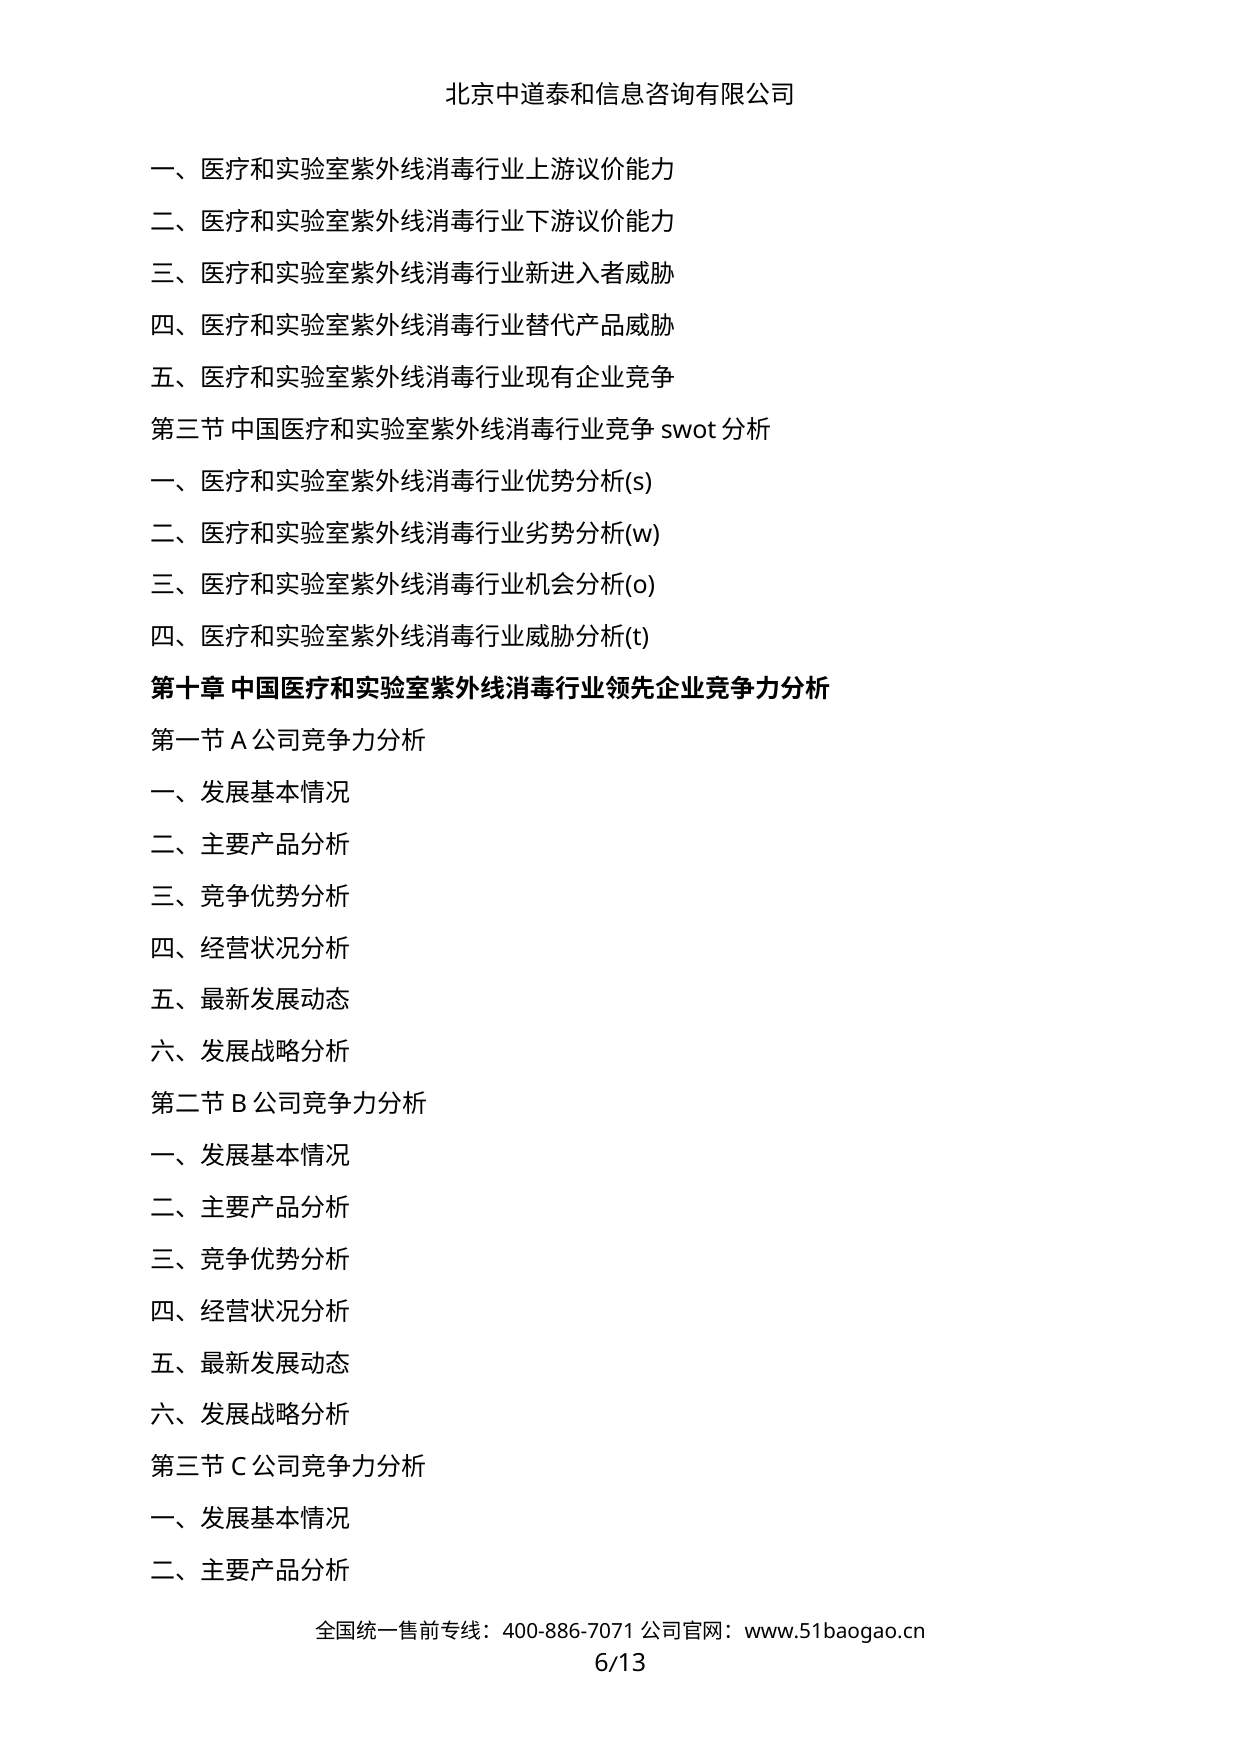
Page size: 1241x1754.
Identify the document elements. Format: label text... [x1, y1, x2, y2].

text 三、医疗和实验室紫外线消毒行业机会分析(o) [150, 565, 1090, 601]
text 三、竞争优势分析 [150, 1239, 1090, 1276]
text 第二节 B公司竞争力分析 [150, 1084, 1090, 1120]
text 五、最新发展动态 [150, 980, 1090, 1016]
text 六、发展战略分析 [150, 1395, 1090, 1431]
text 五、最新发展动态 [150, 1343, 1090, 1379]
text 一、医疗和实验室紫外线消毒行业优势分析(s) [150, 461, 1090, 497]
text 四、医疗和实验室紫外线消毒行业威胁分析(t) [150, 617, 1090, 653]
text 四、经营状况分析 [150, 1291, 1090, 1327]
text 二、主要产品分析 [150, 1187, 1090, 1224]
text 第一节 A公司竞争力分析 [150, 721, 1090, 757]
text 一、发展基本情况 [150, 1136, 1090, 1172]
text 二、医疗和实验室紫外线消毒行业下游议价能力 [150, 202, 1090, 238]
text 五、医疗和实验室紫外线消毒行业现有企业竞争 [150, 357, 1090, 394]
text 六、发展战略分析 [150, 1032, 1090, 1068]
text 第三节 中国医疗和实验室紫外线消毒行业竞争swot分析 [150, 409, 1090, 446]
text 三、医疗和实验室紫外线消毒行业新进入者威胁 [150, 254, 1090, 290]
text 二、医疗和实验室紫外线消毒行业劣势分析(w) [150, 513, 1090, 549]
text 二、主要产品分析 [150, 1551, 1090, 1587]
text 一、发展基本情况 [150, 1499, 1090, 1535]
text 二、主要产品分析 [150, 824, 1090, 861]
text 第十章 中国医疗和实验室紫外线消毒行业领先企业竞争力分析 [150, 669, 1090, 705]
text 一、发展基本情况 [150, 772, 1090, 809]
text 四、医疗和实验室紫外线消毒行业替代产品威胁 [150, 306, 1090, 342]
text 第三节 C公司竞争力分析 [150, 1447, 1090, 1483]
text 一、医疗和实验室紫外线消毒行业上游议价能力 [150, 150, 1090, 186]
text 三、竞争优势分析 [150, 876, 1090, 912]
text 四、经营状况分析 [150, 928, 1090, 964]
